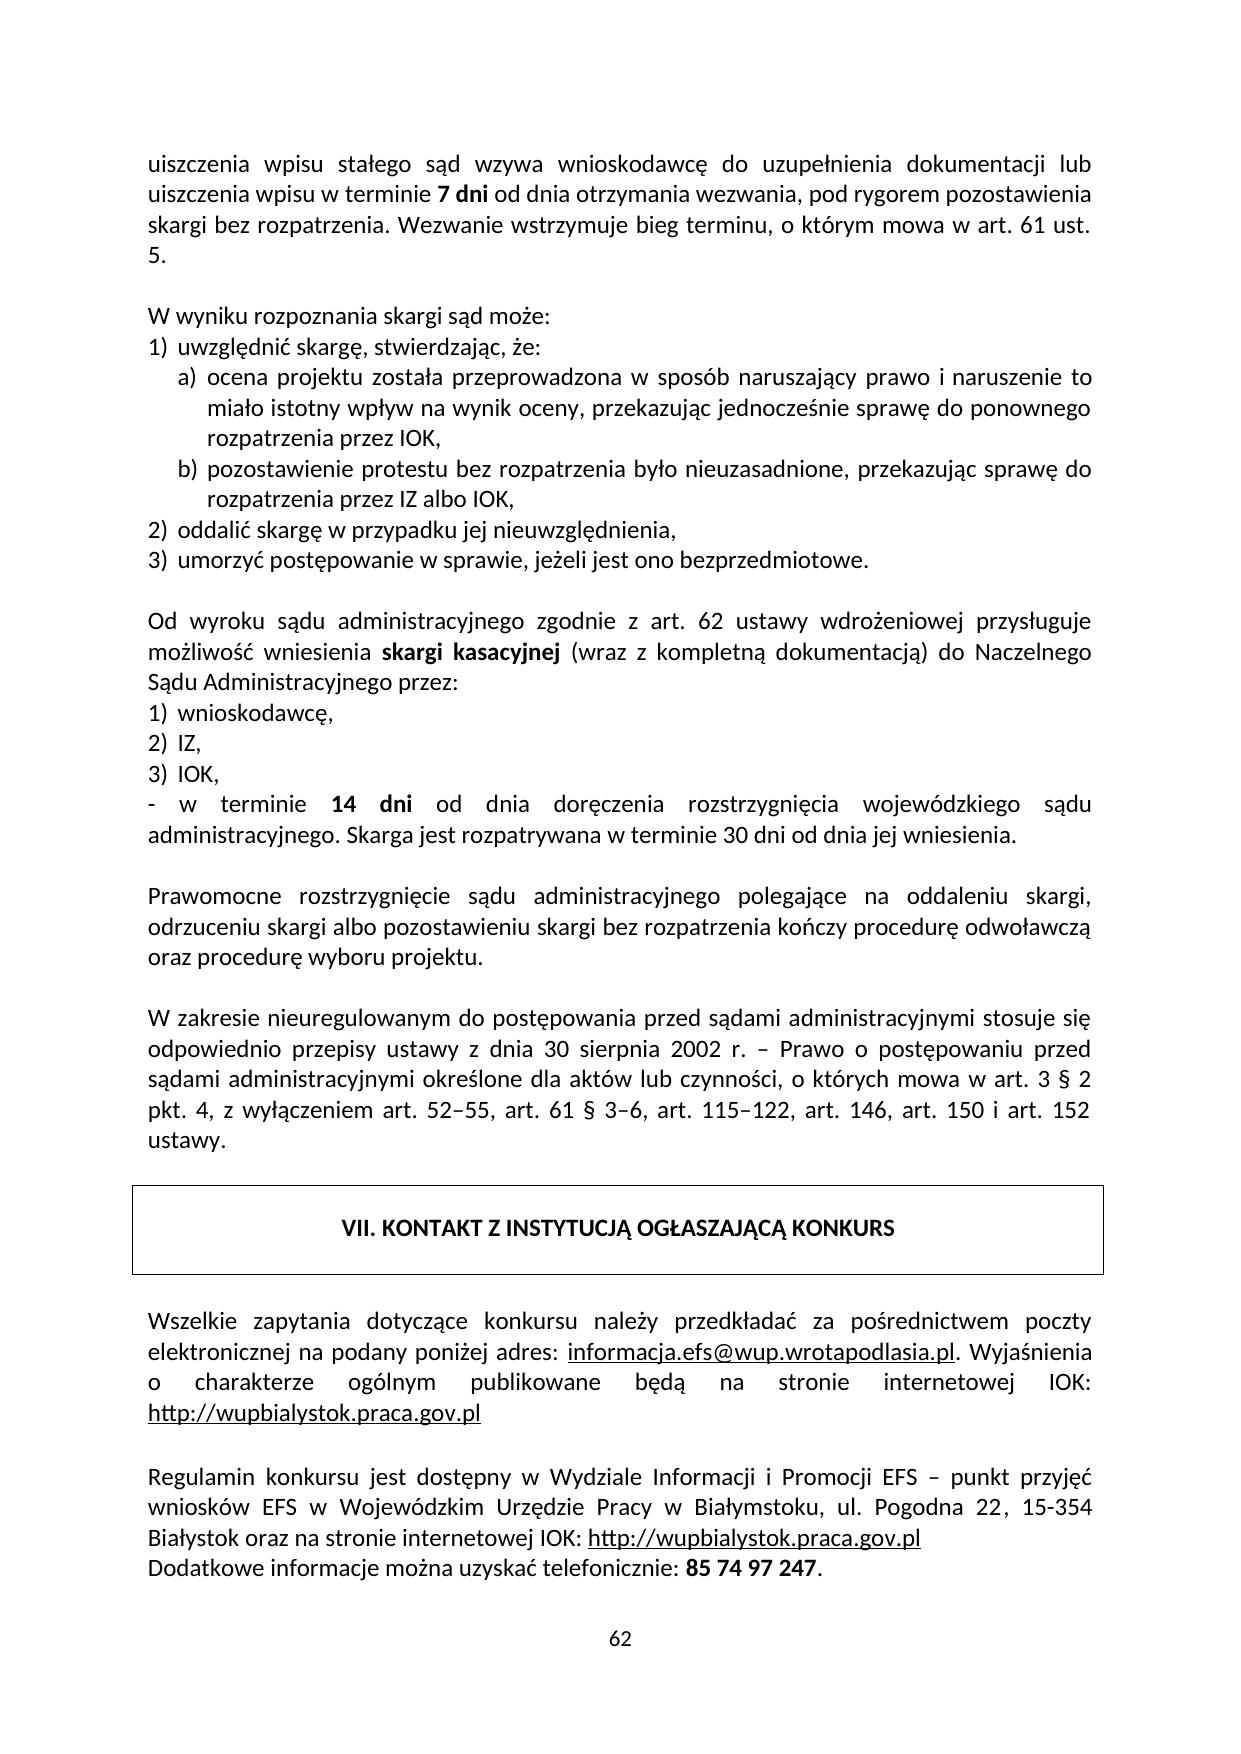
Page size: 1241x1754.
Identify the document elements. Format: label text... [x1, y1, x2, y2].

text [148, 148, 1092, 270]
list umorzyć postępowanie w sprawie, jeżeli jest ono bezprzedmiotowe. [148, 544, 1092, 575]
list uwzględnić skargę, stwierdzając, że: [148, 331, 1092, 361]
text Prawomocne rozstrzygnięcie sądu administracyjnego polegające na oddaleniu skargi, odrzuceniu skargi albo pozostawieniu skargi bez rozpatrzenia kończy procedurę odwoławczą oraz procedurę wyboru projektu. [148, 880, 1092, 972]
text Od wyroku sądu administracyjnego zgodnie z art. 62 ustawy wdrożeniowej przysługuje możliwość wniesienia skargi kasacyjnej (wraz z kompletną dokumentacją) do Naczelnego Sądu Administracyjnego przez: [148, 606, 1092, 697]
list oddalić skargę w przypadku jej nieuwzględnienia, [148, 514, 1092, 544]
text W wyniku rozpoznania skargi sąd może: [148, 300, 1092, 331]
list ocena projektu została przeprowadzona w sposób naruszający prawo i naruszenie to miało istotny wpływ na wynik oceny, przekazując jednocześnie sprawę do ponownego rozpatrzenia przez IOK, [177, 361, 1092, 453]
title Regulamin konkursu jest dostępny w Wydziale Informacji i Promocji EFS – punkt przyjęć wniosków EFS w Wojewódzkim Urzędzie Pracy w Białymstoku, ul. Pogodna 22, 15-354 Białystok oraz na stronie internetowej IOK: http://wupbialystok.praca.gov.pl [148, 1461, 1092, 1552]
text W zakresie nieuregulowanym do postępowania przed sądami administracyjnymi stosuje się odpowiednio przepisy ustawy z dnia 30 sierpnia 2002 r. – Prawo o postępowaniu przed sądami administracyjnymi określone dla aktów lub czynności, o których mowa w art. 3 § 2 pkt. 4, z wyłączeniem art. 52–55, art. 61 § 3–6, art. 115–122, art. 146, art. 150 i art. 152 ustawy. [148, 1002, 1092, 1155]
list IOK, [148, 758, 1092, 789]
list IZ, [148, 728, 1092, 758]
list wnioskodawcę, [148, 697, 1092, 728]
text - w terminie 14 dni od dnia doręczenia rozstrzygnięcia wojewódzkiego sądu administracyjnego. Skarga jest rozpatrywana w terminie 30 dni od dnia jej wniesienia. [148, 789, 1092, 850]
text Dodatkowe informacje można uzyskać telefonicznie: 85 74 97 247. [148, 1552, 1092, 1583]
table_header VII. KONTAKT Z INSTYTUCJĄ OGŁASZAJĄCĄ KONKURS [133, 1186, 1103, 1273]
text Wszelkie zapytania dotyczące konkursu należy przedkładać za pośrednictwem poczty elektronicznej na podany poniżej adres: informacja.efs@wup.wrotapodlasia.pl. Wyjaśnienia o charakterze ogólnym publikowane będą na stronie internetowej IOK: http://wupbialystok.praca.gov.pl [148, 1305, 1092, 1427]
list pozostawienie protestu bez rozpatrzenia było nieuzasadnione, przekazując sprawę do rozpatrzenia przez IZ albo IOK, [177, 453, 1092, 514]
